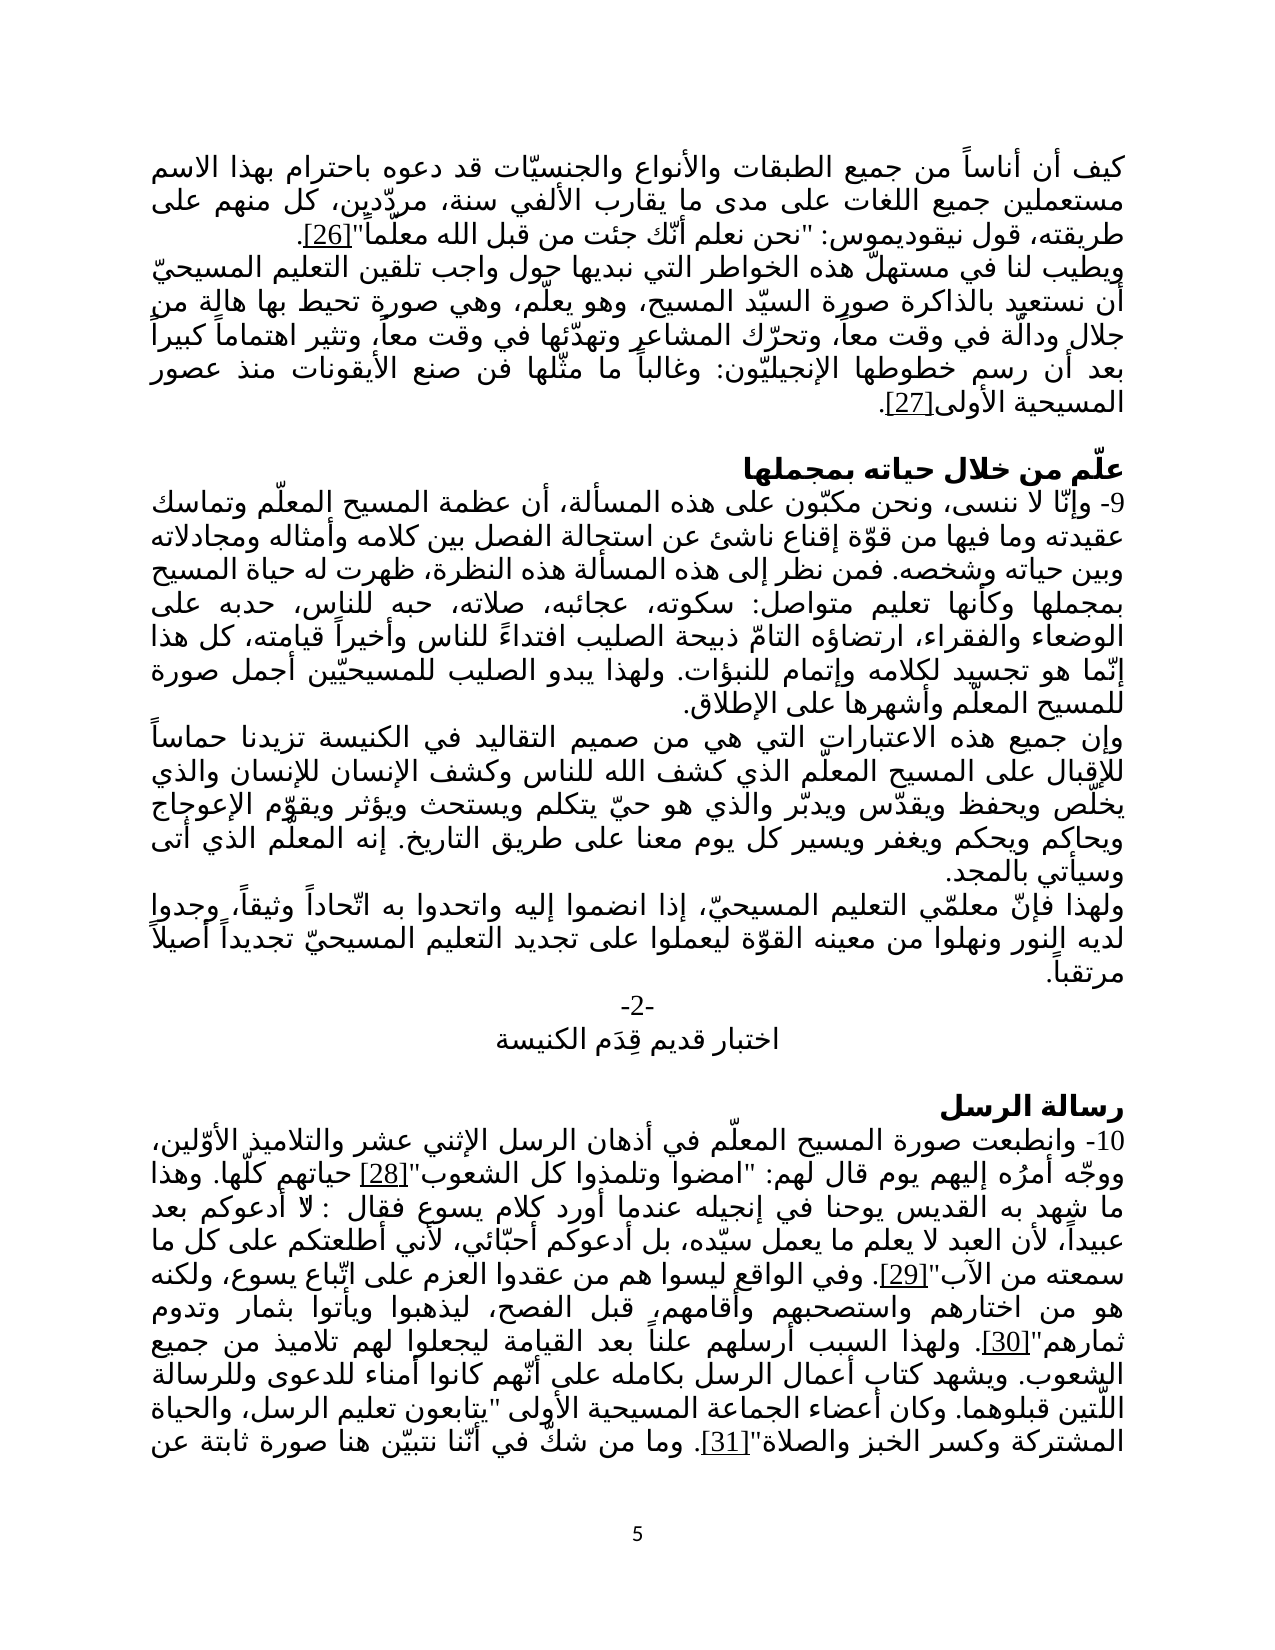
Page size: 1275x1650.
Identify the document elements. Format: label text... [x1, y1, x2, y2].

text وإن جميع هذه الاعتبارات التي هي من صميم التقاليد في الكنيسة تزيدنا حماساً للإقبال على المسيح المعلّم الذي كشف الله للناس وكشف الإنسان للإنسان والذي يخلّص ويحفظ ويقدّس ويدبّر والذي هو حيّ يتكلم ويستحث ويؤثر ويقوّم الإعوجاج ويحاكم ويحكم ويغفر ويسير كل يوم معنا على طريق التاريخ. إنه المعلّم الذي أتى وسيأتي بالمجد. [150, 720, 1125, 888]
text رسالة الرسل [150, 1089, 1125, 1123]
text -2- [150, 988, 1125, 1022]
text ولهذا فإنّ معلمّي التعليم المسيحيّ، إذا انضموا إليه واتحدوا به اتّحاداً وثيقاً، وجدوا لديه النور ونهلوا من معينه القوّة ليعملوا على تجديد التعليم المسيحيّ تجديداً أصيلاً مرتقباً. [150, 888, 1125, 988]
text ويطيب لنا في مستهلّ هذه الخواطر التي نبديها حول واجب تلقين التعليم المسيحيّ أن نستعيد بالذاكرة صورة السيّد المسيح، وهو يعلّم، وهي صورة تحيط بها هالة من جلال ودالّة في وقت معاً، وتحرّك المشاعر وتهدّئها في وقت معاً، وتثير اهتماماً كبيراً بعد أن رسم خطوطها الإنجيليّون: وغالباً ما مثّلها فن صنع الأيقونات منذ عصور المسيحية الأولى[27]. [150, 251, 1125, 418]
text اختبار قديم قِدَم الكنيسة [150, 1022, 1125, 1056]
text علّم من خلال حياته بمجملها [150, 452, 1125, 485]
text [150, 1123, 1125, 1458]
text 9- وإنّا لا ننسى، ونحن مكبّون على هذه المسألة، أن عظمة المسيح المعلّم وتماسك عقيدته وما فيها من قوّة إقناع ناشئ عن استحالة الفصل بين كلامه وأمثاله ومجادلاته وبين حياته وشخصه. فمن نظر إلى هذه المسألة هذه النظرة، ظهرت له حياة المسيح بمجملها وكأنها تعليم متواصل: سكوته، عجائبه، صلاته، حبه للناس، حدبه على الوضعاء والفقراء، ارتضاؤه التامّ ذبيحة الصليب افتداءً للناس وأخيراً قيامته، كل هذا إنّما هو تجسيد لكلامه وإتمام للنبؤات. ولهذا يبدو الصليب للمسيحيّين أجمل صورة للمسيح المعلّم وأشهرها على الإطلاق. [150, 485, 1125, 720]
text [150, 150, 1125, 251]
